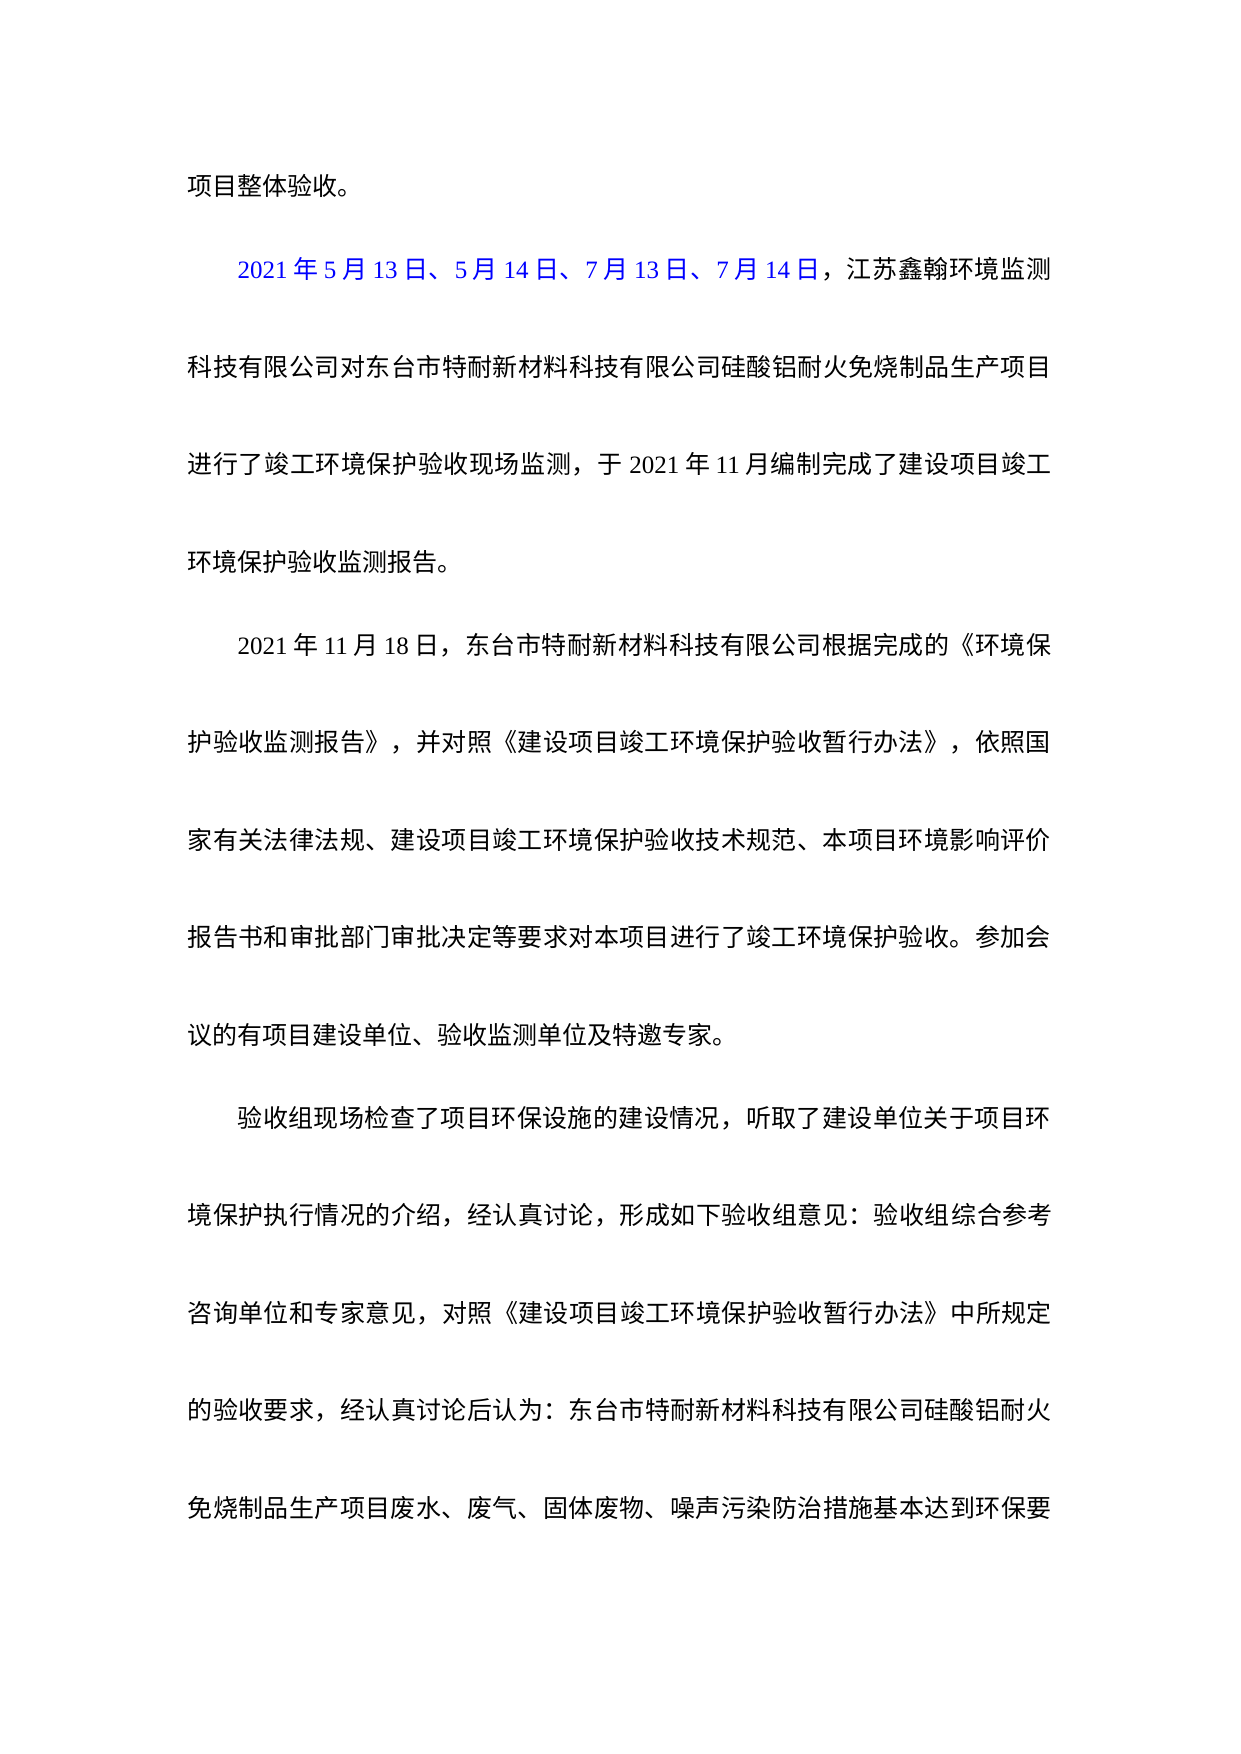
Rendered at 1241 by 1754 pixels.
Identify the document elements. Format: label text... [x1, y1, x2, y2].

text 2021年11月18日，东台市特耐新材料科技有限公司根据完成的《环境保护验收监测报告》，并对照《建设项目竣工环境保护验收暂行办法》，依照国家有关法律法规、建设项目竣工环境保护验收技术规范、本项目环境影响评价报告书和审批部门审批决定等要求对本项目进行了竣工环境保护验收。参加会议的有项目建设单位、验收监测单位及特邀专家。 [187, 611, 1053, 1066]
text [187, 152, 1053, 217]
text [187, 1084, 1053, 1539]
text 2021年5月13日、5月14日、7月13日、7月14日，江苏鑫翰环境监测科技有限公司对东台市特耐新材料科技有限公司硅酸铝耐火免烧制品生产项目进行了竣工环境保护验收现场监测，于2021年11月编制完成了建设项目竣工环境保护验收监测报告。 [187, 235, 1053, 593]
